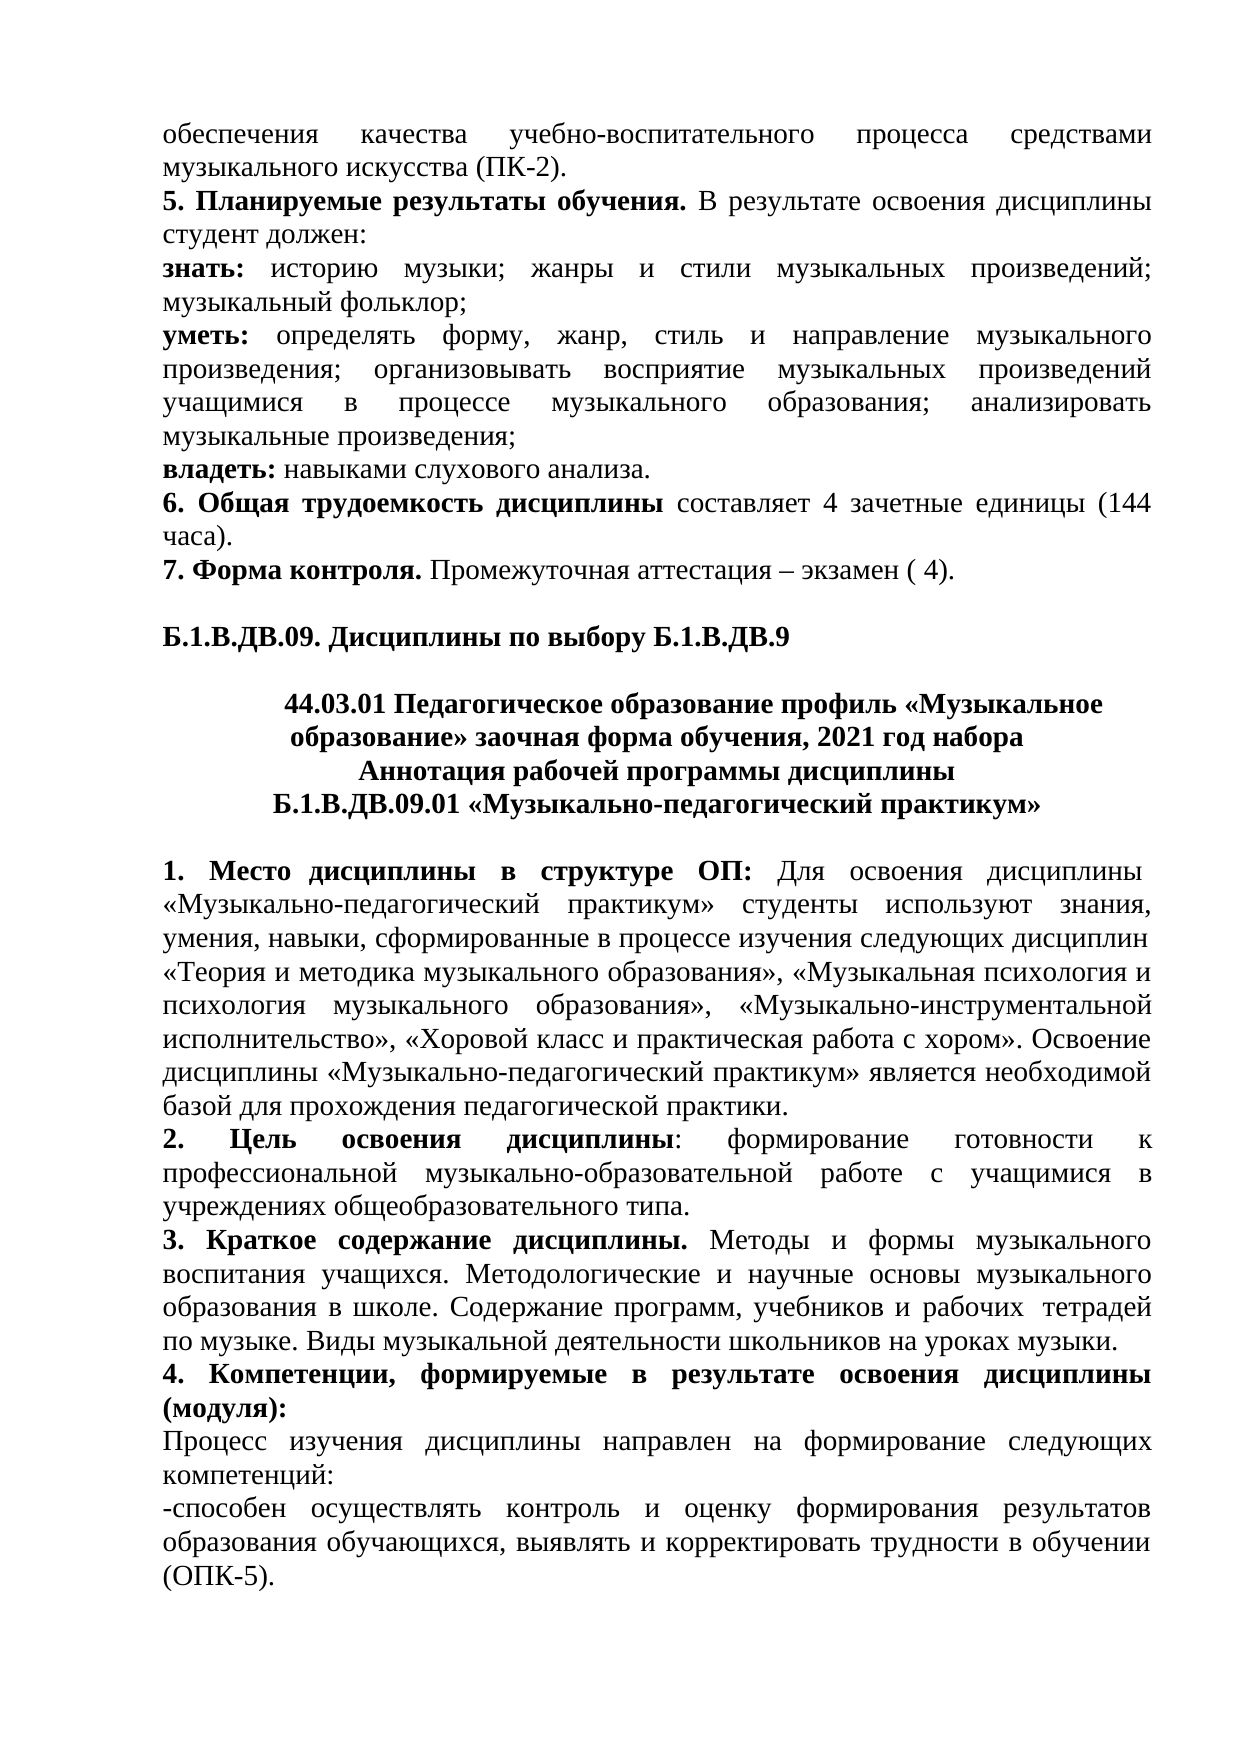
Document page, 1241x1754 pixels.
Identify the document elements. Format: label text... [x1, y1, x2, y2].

list Планируемые результаты обучения. В результате освоения дисциплины студент должен: [162, 183, 1152, 250]
subtitle Аннотация рабочей программы дисциплины Б.1.В.ДВ.09.01 «Музыкально-педагогический практикум» [273, 753, 1108, 820]
list Общая трудоемкость дисциплины составляет 4 зачетные единицы (144 часа). [162, 485, 1152, 552]
list Цель освоения дисциплины: формирование готовности к профессиональной музыкально-образовательной работе с учащимися в учреждениях общеобразовательного типа. [162, 1121, 1152, 1222]
text обеспечения качества учебно-воспитательного процесса средствами музыкального искусства (ПК-2). [162, 116, 1152, 183]
text «Теория и методика музыкального образования», «Музыкальная психология и психология музыкального образования», «Музыкально-инструментальной исполнительство», «Хоровой класс и практическая работа с хором». Освоение дисциплины «Музыкально-педагогический практикум» является необходимой базой для прохождения педагогической практики. [162, 954, 1152, 1121]
subtitle Б.1.В.ДВ.09. Дисциплины по выбору Б.1.В.ДВ.9 [162, 619, 1163, 652]
text 44.03.01 Педагогическое образование профиль «Музыкальное образование» заочная форма обучения, 2021 год набора [284, 686, 1105, 753]
subtitle Компетенции, формируемые в результате освоения дисциплины (модуля): [162, 1356, 1152, 1423]
text владеть: навыками слухового анализа. [162, 451, 1163, 485]
text Процесс изучения дисциплины направлен на формирование следующих компетенций: [162, 1423, 1152, 1491]
text -способен осуществлять контроль и оценку формирования результатов образования обучающихся, выявлять и корректировать трудности в обучении (ОПК-5). [162, 1491, 1151, 1591]
text уметь: определять форму, жанр, стиль и направление музыкального произведения; организовывать восприятие музыкальных произведений учащимися в процессе музыкального образования; анализировать музыкальные произведения; [162, 317, 1152, 451]
text «Музыкально-педагогический практикум» студенты используют знания, умения, навыки, сформированные в процессе изучения следующих дисциплин [162, 887, 1152, 954]
list Краткое содержание дисциплины. Методы и формы музыкального воспитания учащихся. Методологические и научные основы музыкального образования в школе. Содержание программ, учебников и рабочих тетрадей по музыке. Виды музыкальной деятельности школьников на уроках музыки. [162, 1222, 1152, 1356]
list Форма контроля. Промежуточная аттестация – экзамен ( 4). [162, 552, 1163, 586]
text знать: историю музыки; жанры и стили музыкальных произведений; музыкальный фольклор; [162, 250, 1152, 317]
list Место дисциплины в структуре ОП: Для освоения дисциплины [162, 853, 1163, 887]
